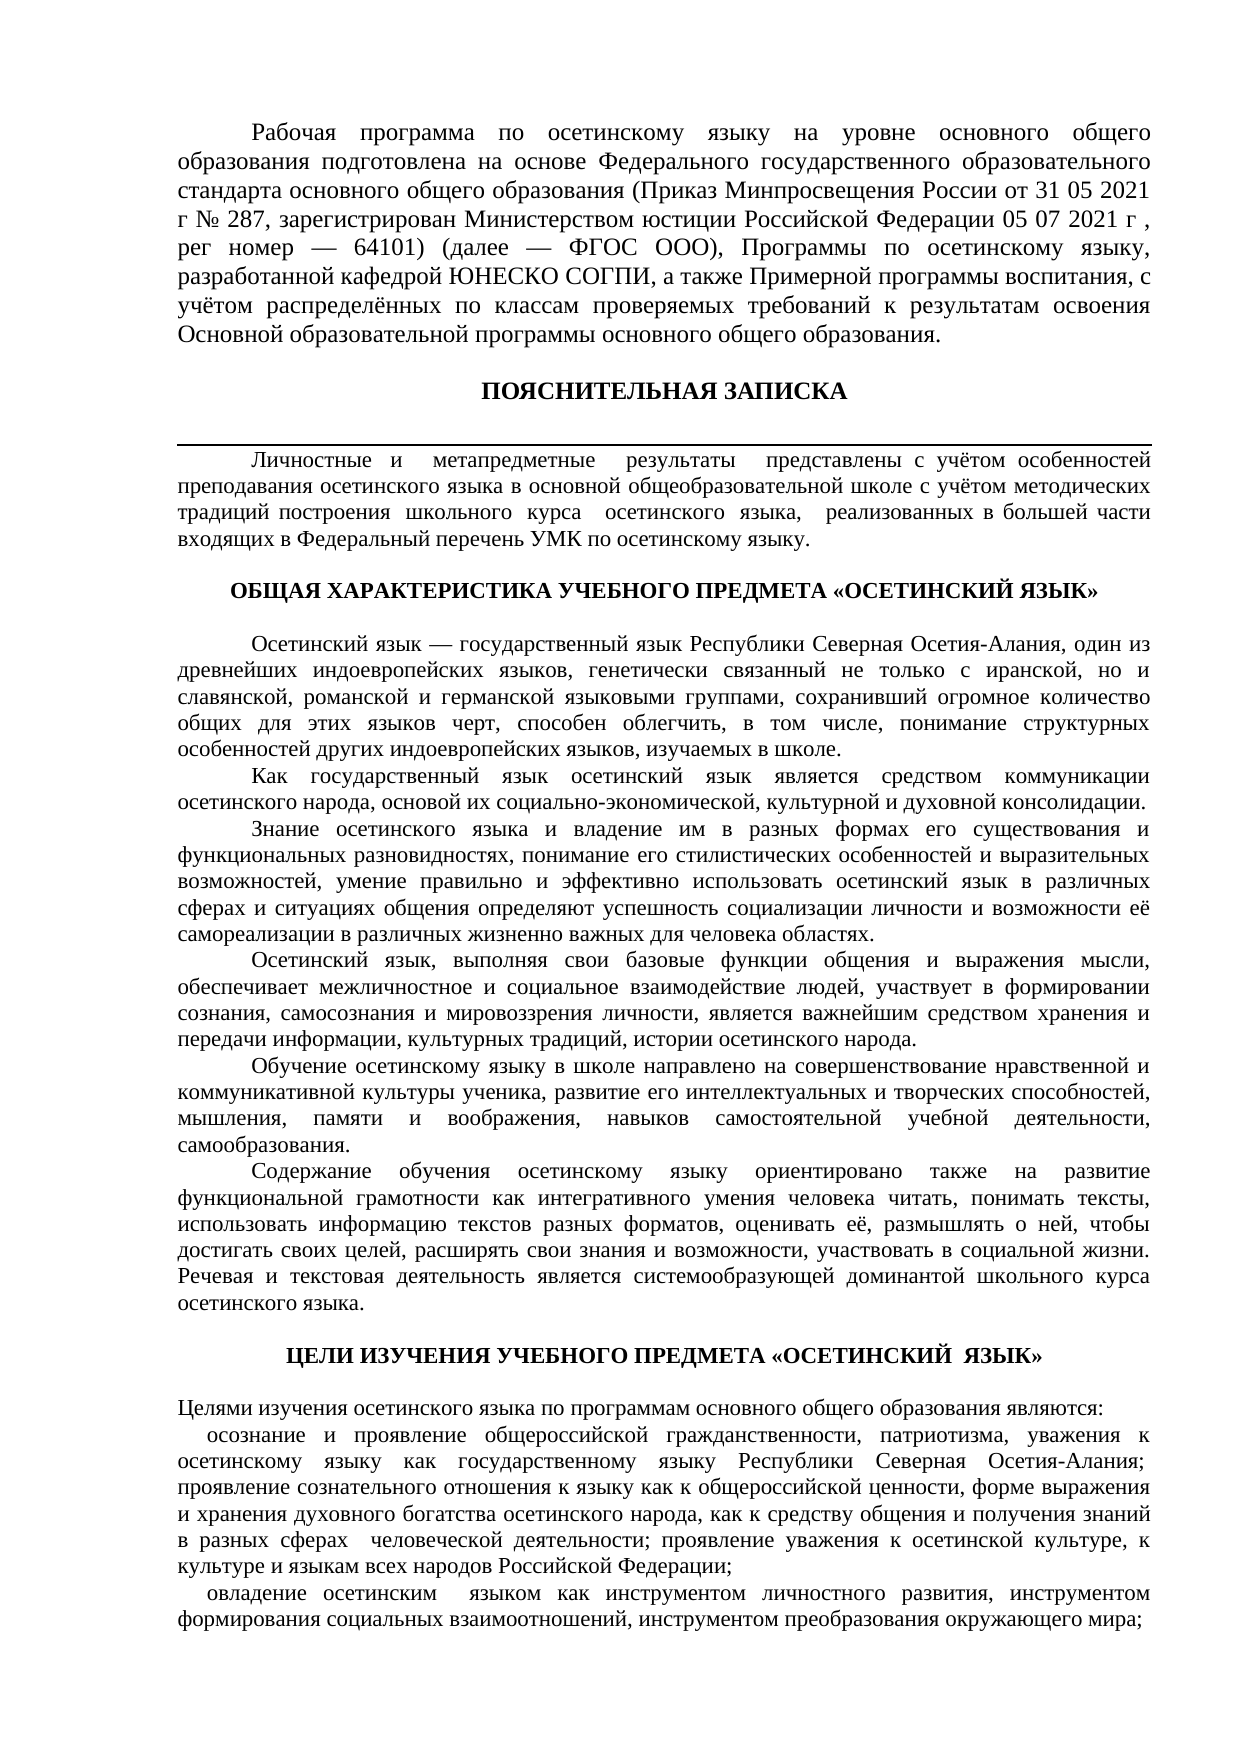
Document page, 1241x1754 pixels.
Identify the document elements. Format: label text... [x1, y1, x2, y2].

text Как государственный язык осетинский язык является средством коммуникации осетинского народа, основой их социально-экономической, культурной и духовной консолидации. [177, 762, 1152, 814]
text Личностные и метапредметные результаты представлены с учётом особенностей преподавания осетинского языка в основной общеобразовательной школе с учётом методических традиций построения школьного курса осетинского языка, реализованных в большей части входящих в Федеральный перечень УМК по осетинскому языку. [177, 446, 1152, 551]
text ОБЩАЯ ХАРАКТЕРИСТИКА УЧЕБНОГО ПРЕДМЕТА «осетинский ЯЗЫК» [177, 577, 1152, 604]
text Обучение осетинскому языку в школе направлено на совершенствование нравственной и коммуникативной культуры ученика, развитие его интеллектуальных и творческих способностей, мышления, памяти и воображения, навыков самостоятельной учебной деятельности, самообразования. [177, 1052, 1152, 1157]
text Осетинский язык — государственный язык Республики Северная Осетия-Алания, один из древнейших индоевропейских языков, генетически связанный не только с иранской, но и славянской, романской и германской языковыми группами, сохранивший огромное количество общих для этих языков черт, способен облегчить, в том числе, понимание структурных особенностей других индоевропейских языков, изучаемых в школе. [177, 630, 1152, 762]
text ЦЕЛИ ИЗУЧЕНИЯ УЧЕБНОГО ПРЕДМЕТА «осетинский ЯЗЫК» [177, 1342, 1152, 1368]
text Осетинский язык, выполняя свои базовые функции общения и выражения мысли, обеспечивает межличностное и социальное взаимодействие людей, участвует в формировании сознания, самосознания и мировоззрения личности, является важнейшим средством хранения и передачи информации, культурных традиций, истории осетинского народа. [177, 946, 1152, 1052]
text Целями изучения осетинского языка по программам основного общего образования являются: [177, 1394, 1152, 1421]
text овладение осетинским языком как инструментом личностного развития, инструментом формирования социальных взаимоотношений, инструментом преобразования окружающего мира; [177, 1579, 1152, 1632]
text ПОЯСНИТЕЛЬНАЯ ЗАПИСКА [177, 376, 1152, 405]
text Знание осетинского языка и владение им в разных формах его существования и функциональных разновидностях, понимание его стилистических особенностей и выразительных возможностей, умение правильно и эффективно использовать осетинский язык в различных сферах и ситуациях общения определяют успешность социализации личности и возможности её самореализации в различных жизненно важных для человека областях. [177, 814, 1152, 946]
text осознание и проявление общероссийской гражданственности, патриотизма, уважения к осетинскому языку как государственному языку Республики Северная Осетия-Алания; проявление сознательного отношения к языку как к общероссийской ценности, форме выражения и хранения духовного богатства осетинского народа, как к средству общения и получения знаний в разных сферах человеческой деятельности; проявление уважения к осетинской культуре, к культуре и языкам всех народов Российской Федерации; [177, 1421, 1152, 1579]
text Содержание обучения осетинскому языку ориентировано также на развитие функциональной грамотности как интегративного умения человека читать, понимать тексты, использовать информацию текстов разных форматов, оценивать её, размышлять о ней, чтобы достигать своих целей, расширять свои знания и возможности, участвовать в социальной жизни. Речевая и текстовая деятельность является системообразующей доминантой школьного курса осетинского языка. [177, 1157, 1152, 1315]
text Рабочая программа по осетинскому языку на уровне основного общего образования подготовлена на основе Федерального государственного образовательного стандарта основного общего образования (Приказ Минпросвещения России от 31 05 2021 г № 287, зарегистрирован Министерством юстиции Российской Федерации 05 07 2021 г , рег номер — 64101) (далее — ФГОС ООО), Программы по осетинскому языку, разработанной кафедрой ЮНЕСКО СОГПИ, а также Примерной программы воспитания, с учётом распределённых по классам проверяемых требований к результатам освоения Основной образовательной программы основного общего образования. [177, 117, 1152, 347]
